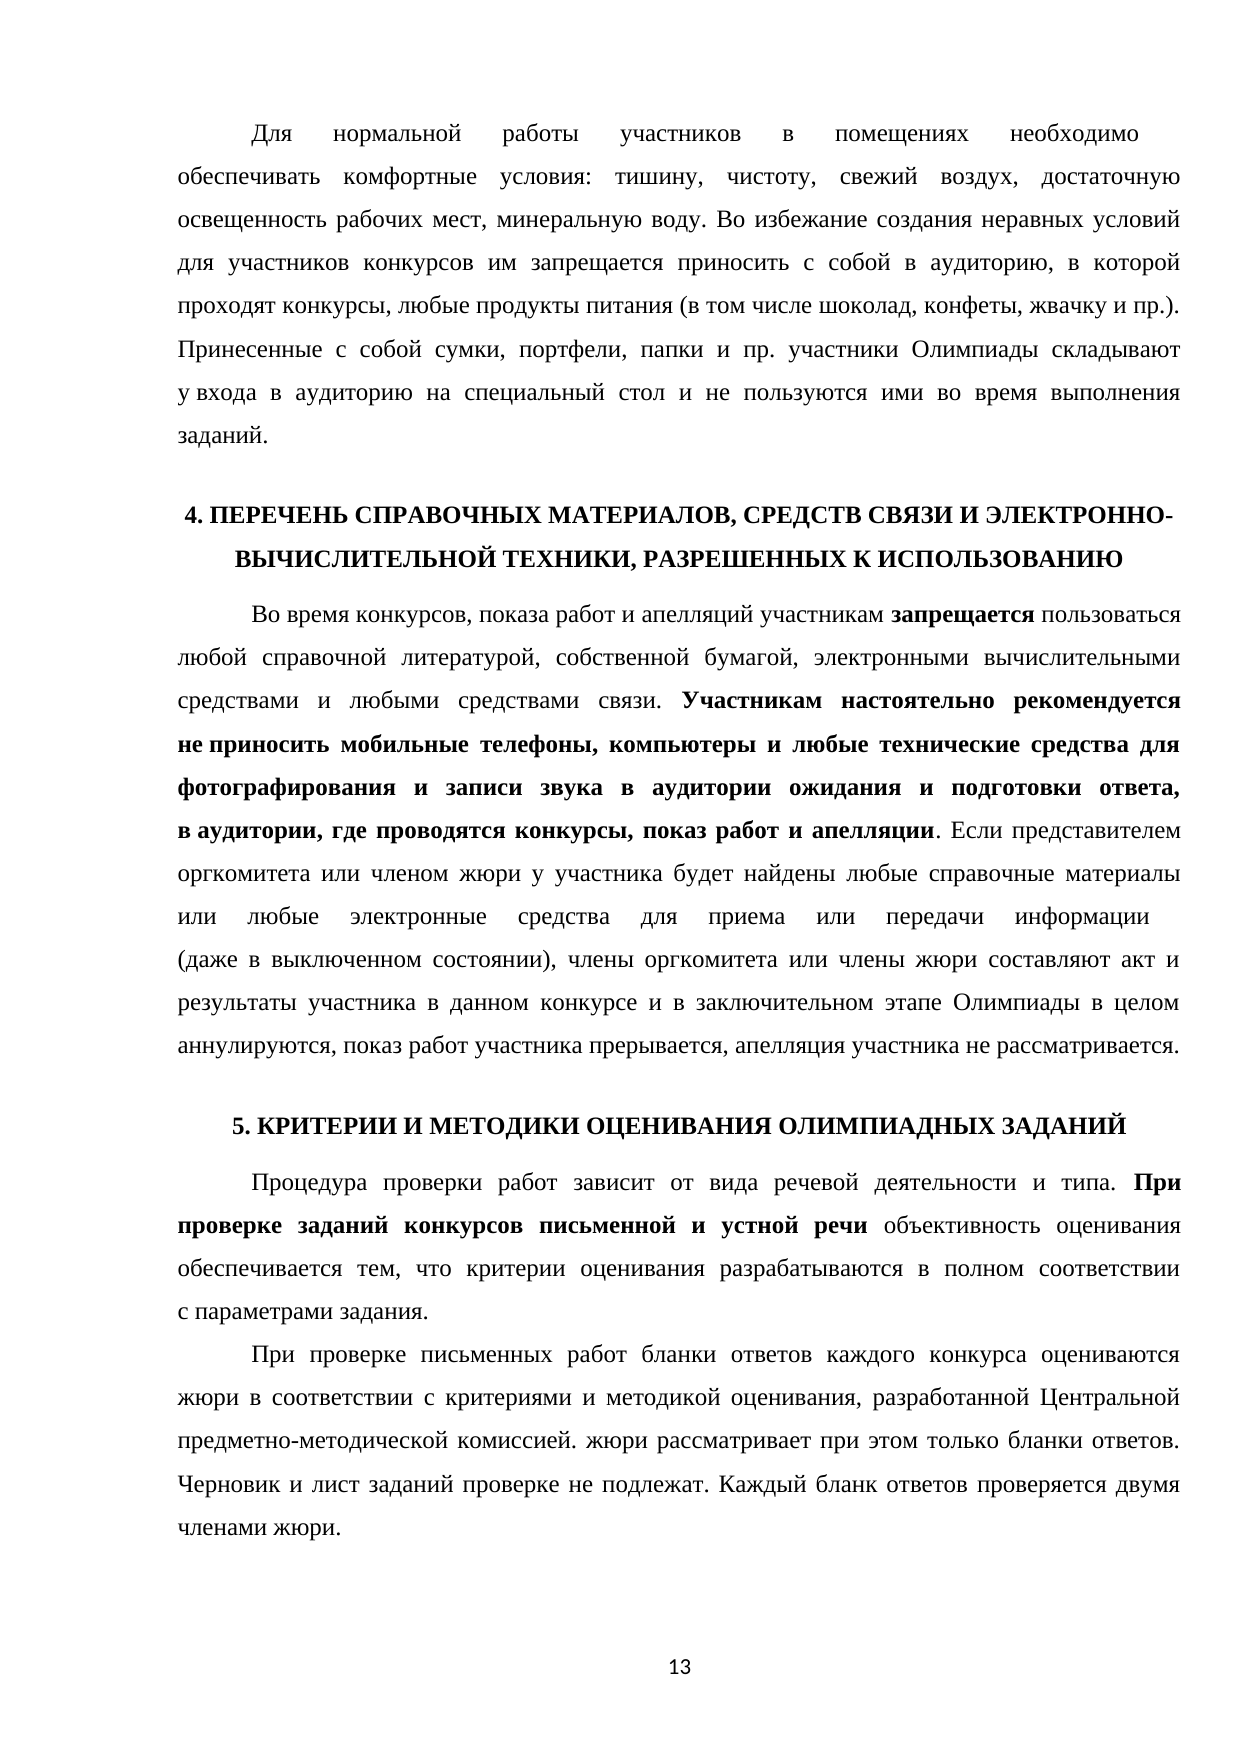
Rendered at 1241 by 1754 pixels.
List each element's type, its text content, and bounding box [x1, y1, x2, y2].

text При проверке письменных работ бланки ответов каждого конкурса оцениваются жюри в соответствии с критериями и методикой оценивания, разработанной Центральной предметно-методической комиссией. жюри рассматривает при этом только бланки ответов. Черновик и лист заданий проверке не подлежат. Каждый бланк ответов проверяется двумя членами жюри. [177, 1339, 1181, 1541]
text 5. КРИТЕРИИ И МЕТОДИКИ ОЦЕНИВАНИЯ ОЛИМПИАДНЫХ ЗАДАНИЙ [177, 1111, 1181, 1140]
text Процедура проверки работ зависит от вида речевой деятельности и типа. При проверке заданий конкурсов письменной и устной речи объективность оценивания обеспечивается тем, что критерии оценивания разрабатываются в полном соответствии с параметрами задания. [177, 1167, 1181, 1325]
text Во время конкурсов, показа работ и апелляций участникам запрещается пользоваться любой справочной литературой, собственной бумагой, электронными вычислительными средствами и любыми средствами связи. Участникам настоятельно рекомендуется не приносить мобильные телефоны, компьютеры и любые технические средства для фотографирования и записи звука в аудитории ожидания и подготовки ответа, в аудитории, где проводятся конкурсы, показ работ и апелляции. Если представителем оргкомитета или членом жюри у участника будет найдены любые справочные материалы или любые электронные средства для приема или передачи информации (даже в выключенном состоянии), члены оргкомитета или члены жюри составляют акт и результаты участника в данном конкурсе и в заключительном этапе Олимпиады в целом аннулируются, показ работ участника прерывается, апелляция участника не рассматривается. [177, 599, 1181, 1059]
text 4. ПЕРЕЧЕНЬ СПРАВОЧНЫХ МАТЕРИАЛОВ, СРЕДСТВ СВЯЗИ И ЭЛЕКТРОННО-ВЫЧИСЛИТЕЛЬНОЙ ТЕХНИКИ, РАЗРЕШЕННЫХ К ИСПОЛЬЗОВАНИЮ [177, 501, 1181, 572]
text Для нормальной работы участников в помещениях необходимо обеспечивать комфортные условия: тишину, чистоту, свежий воздух, достаточную освещенность рабочих мест, минеральную воду. Во избежание создания неравных условий для участников конкурсов им запрещается приносить с собой в аудиторию, в которой проходят конкурсы, любые продукты питания (в том числе шоколад, конфеты, жвачку и пр.). Принесенные с собой сумки, портфели, папки и пр. участники Олимпиады складывают у входа в аудиторию на специальный стол и не пользуются ими во время выполнения заданий. [177, 118, 1181, 449]
